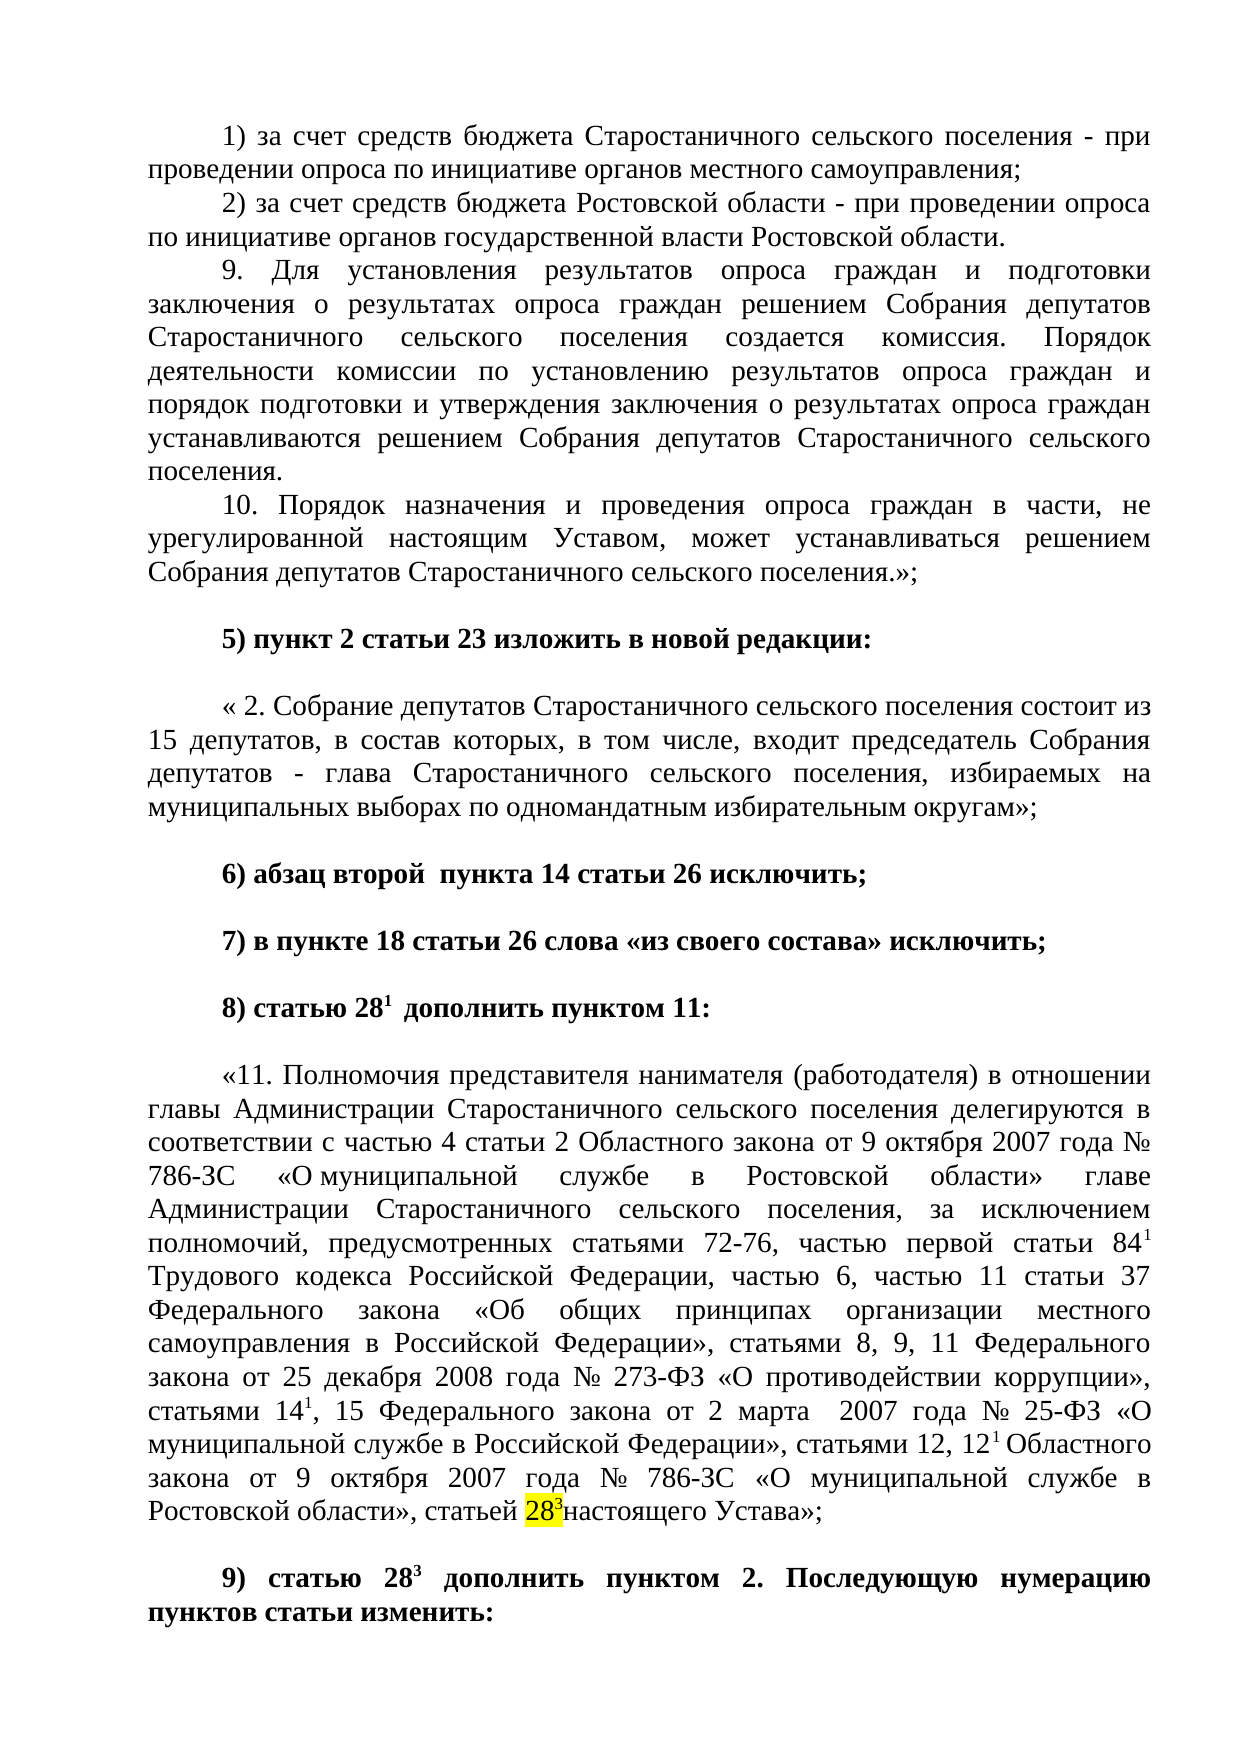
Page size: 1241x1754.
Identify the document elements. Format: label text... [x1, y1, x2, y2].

text 10. Порядок назначения и проведения опроса граждан в части, не урегулированной настоящим Уставом, может устанавливаться решением Собрания депутатов Старостаничного сельского поселения.»; [148, 487, 1152, 588]
text 1) за счет средств бюджета Старостаничного сельского поселения - при проведении опроса по инициативе органов местного самоуправления; [148, 118, 1152, 185]
text 9. Для установления результатов опроса граждан и подготовки заключения о результатах опроса граждан решением Собрания депутатов Старостаничного сельского поселения создается комиссия. Порядок деятельности комиссии по установлению результатов опроса граждан и порядок подготовки и утверждения заключения о результатах опроса граждан устанавливаются решением Собрания депутатов Старостаничного сельского поселения. [148, 252, 1152, 487]
text 5) пункт 2 статьи 23 изложить в новой редакции: [148, 621, 1152, 655]
text 2) за счет средств бюджета Ростовской области - при проведении опроса по инициативе органов государственной власти Ростовской области. [148, 185, 1152, 252]
text 6) абзац второй пункта 14 статьи 26 исключить; [148, 856, 1152, 889]
text 7) в пункте 18 статьи 26 слова «из своего состава» исключить; [148, 923, 1152, 957]
text 9) статью 283 дополнить пунктом 2. Последующую нумерацию пунктов статьи изменить: [148, 1560, 1152, 1627]
text 8) статью 281 дополнить пунктом 11: [148, 990, 1152, 1024]
text «11. Полномочия представителя нанимателя (работодателя) в отношении главы Администрации Старостаничного сельского поселения делегируются в соответствии с частью 4 статьи 2 Областного закона от 9 октября 2007 года № 786-ЗС «О муниципальной службе в Ростовской области» главе Администрации Старостаничного сельского поселения, за исключением полномочий, предусмотренных статьями 72-76, частью первой статьи 841 Трудового кодекса Российской Федерации, частью 6, частью 11 статьи 37 Федерального закона «Об общих принципах организации местного самоуправления в Российской Федерации», статьями 8, 9, 11 Федерального закона от 25 декабря 2008 года № 273-ФЗ «О противодействии коррупции», статьями 141, 15 Федерального закона от 2 марта 2007 года № 25-ФЗ «О муниципальной службе в Российской Федерации», статьями 12, 121 Областного закона от 9 октября 2007 года № 786-ЗС «О муниципальной службе в Ростовской области», статьей 283настоящего Устава»; [148, 1057, 1152, 1527]
text « 2. Собрание депутатов Старостаничного сельского поселения состоит из 15 депутатов, в состав которых, в том числе, входит председатель Собрания депутатов - глава Старостаничного сельского поселения, избираемых на муниципальных выборах по одномандатным избирательным округам»; [148, 688, 1152, 822]
